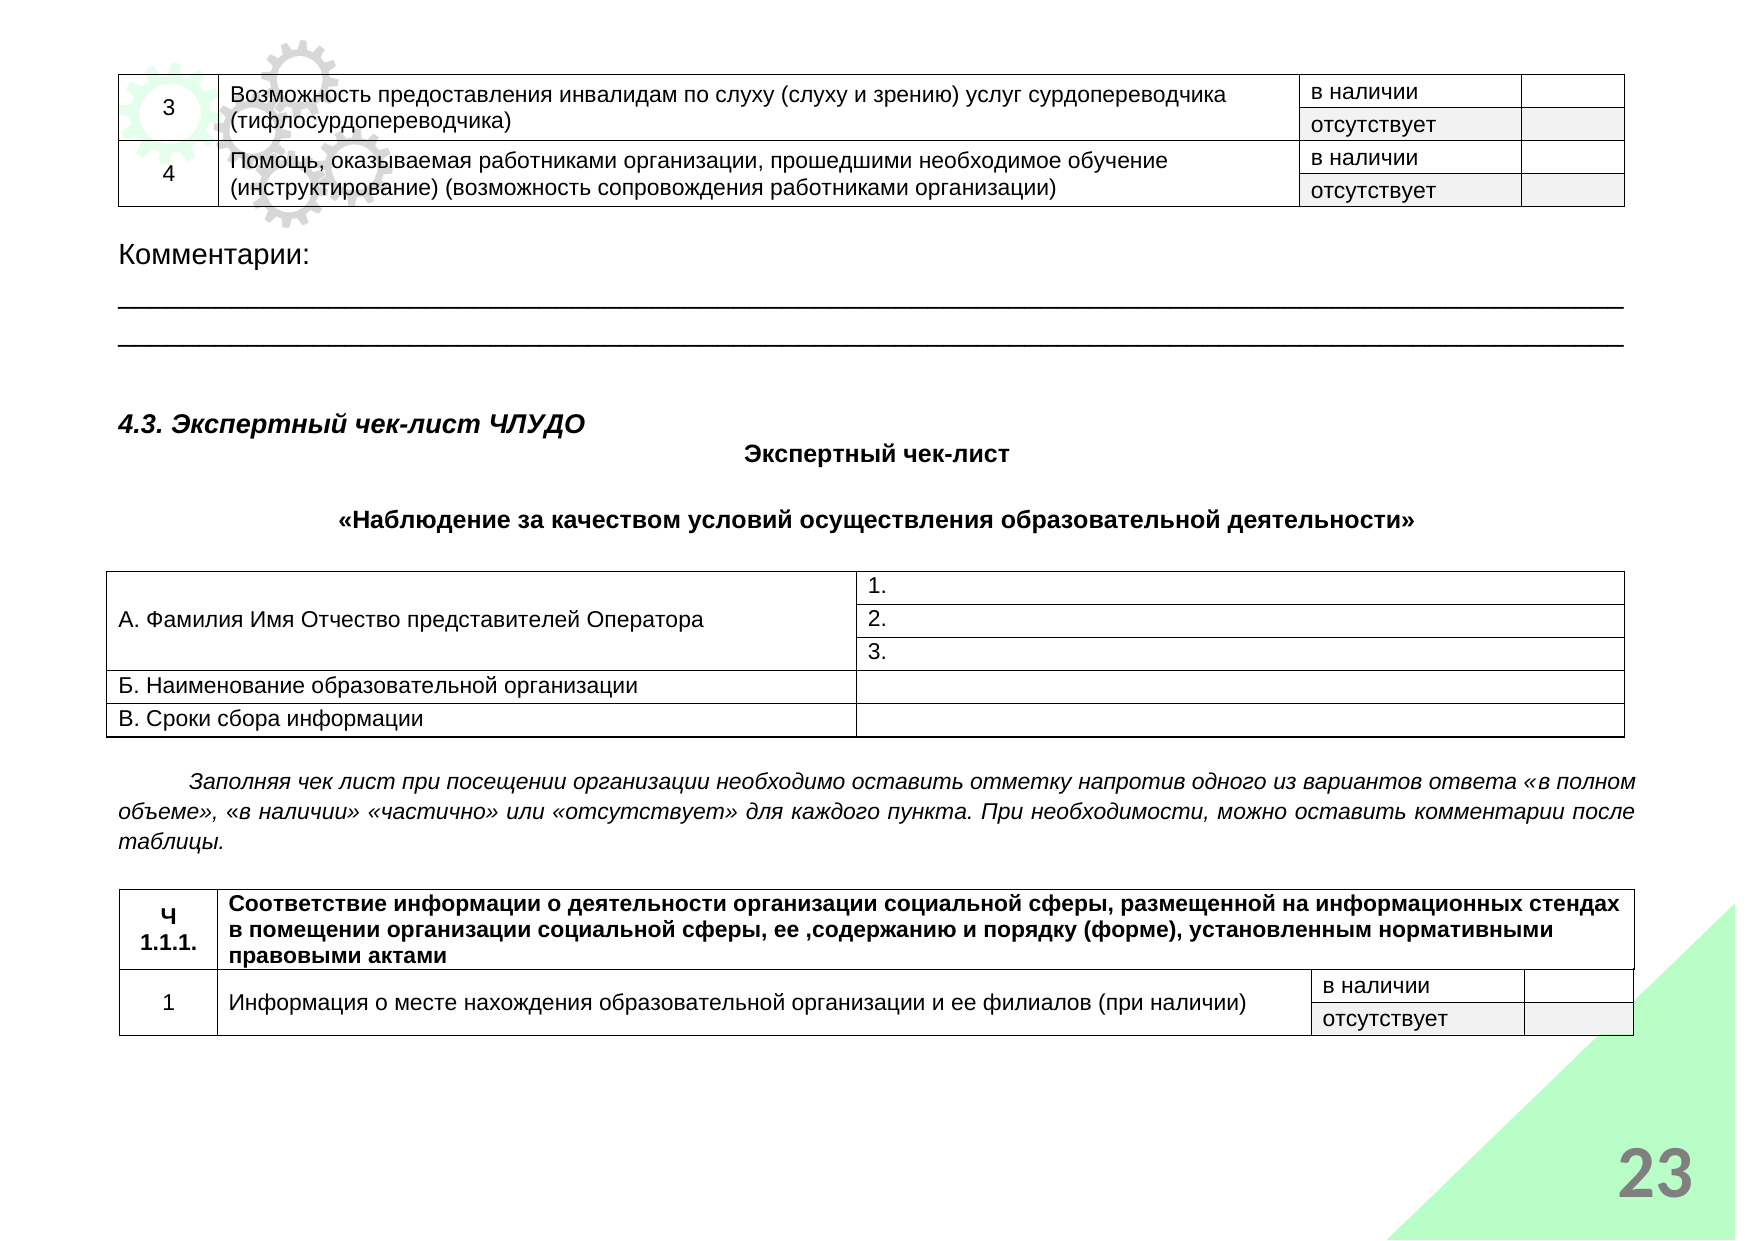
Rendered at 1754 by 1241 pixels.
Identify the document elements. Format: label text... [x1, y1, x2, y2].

text Комментарии: [118, 237, 1636, 271]
text Экспертный чек-лист [118, 439, 1636, 468]
table_cell [857, 671, 1624, 703]
text Заполняя чек лист при посещении организации необходимо оставить отметку напротив одного из вариантов ответа «в полном объеме», «в наличии» «частично» или «отсутствует» для каждого пункта. При необходимости, можно оставить комментарии после таблицы. [118, 768, 1636, 854]
table_cell [1522, 108, 1624, 140]
table_header А. Фамилия Имя Отчество представителей Оператора [107, 572, 856, 670]
table_cell [1522, 75, 1624, 107]
table_cell 3. [857, 638, 1624, 670]
table_cell Информация о месте нахождения образовательной организации и ее филиалов (при наличии) [218, 970, 1311, 1034]
table_cell в наличии [1312, 970, 1524, 1002]
table_cell [1525, 970, 1633, 1002]
table_cell [1522, 141, 1624, 173]
table_cell [1522, 174, 1624, 206]
table_cell Помощь, оказываемая работниками организации, прошедшими необходимое обучение (инструктирование) (возможность сопровождения работниками организации) [219, 141, 1299, 206]
table_cell Б. Наименование образовательной организации [107, 671, 856, 703]
text «Наблюдение за качеством условий осуществления образовательной деятельности» [118, 505, 1636, 534]
table_cell 1 [120, 970, 217, 1034]
table_cell в наличии [1300, 75, 1521, 107]
text 4.3. Экспертный чек-лист ЧЛУДО [118, 408, 1636, 439]
table_header Ч 1.1.1. [120, 890, 217, 968]
table_cell отсутствует [1300, 174, 1521, 206]
text __________________________________________________________________________________________________________________________________________________________________________________________ [118, 276, 1636, 348]
table_header 1. [857, 572, 1624, 604]
table_cell [1525, 1003, 1633, 1034]
table_cell отсутствует [1300, 108, 1521, 140]
table_cell Возможность предоставления инвалидам по слуху (слуху и зрению) услуг сурдопереводчика (тифлосурдопереводчика) [219, 75, 1299, 140]
table_cell [857, 704, 1624, 736]
table_cell 2. [857, 605, 1624, 637]
table_cell в наличии [1300, 141, 1521, 173]
table_header Соответствие информации о деятельности организации социальной сферы, размещенной на информационных стендах в помещении организации социальной сферы, ее ,содержанию и порядку (форме), установленным нормативными правовыми актами [218, 890, 1634, 968]
table_cell В. Сроки сбора информации [107, 704, 856, 736]
table_cell 4 [119, 141, 218, 206]
table_cell отсутствует [1312, 1003, 1524, 1034]
table_cell 3 [119, 75, 218, 140]
